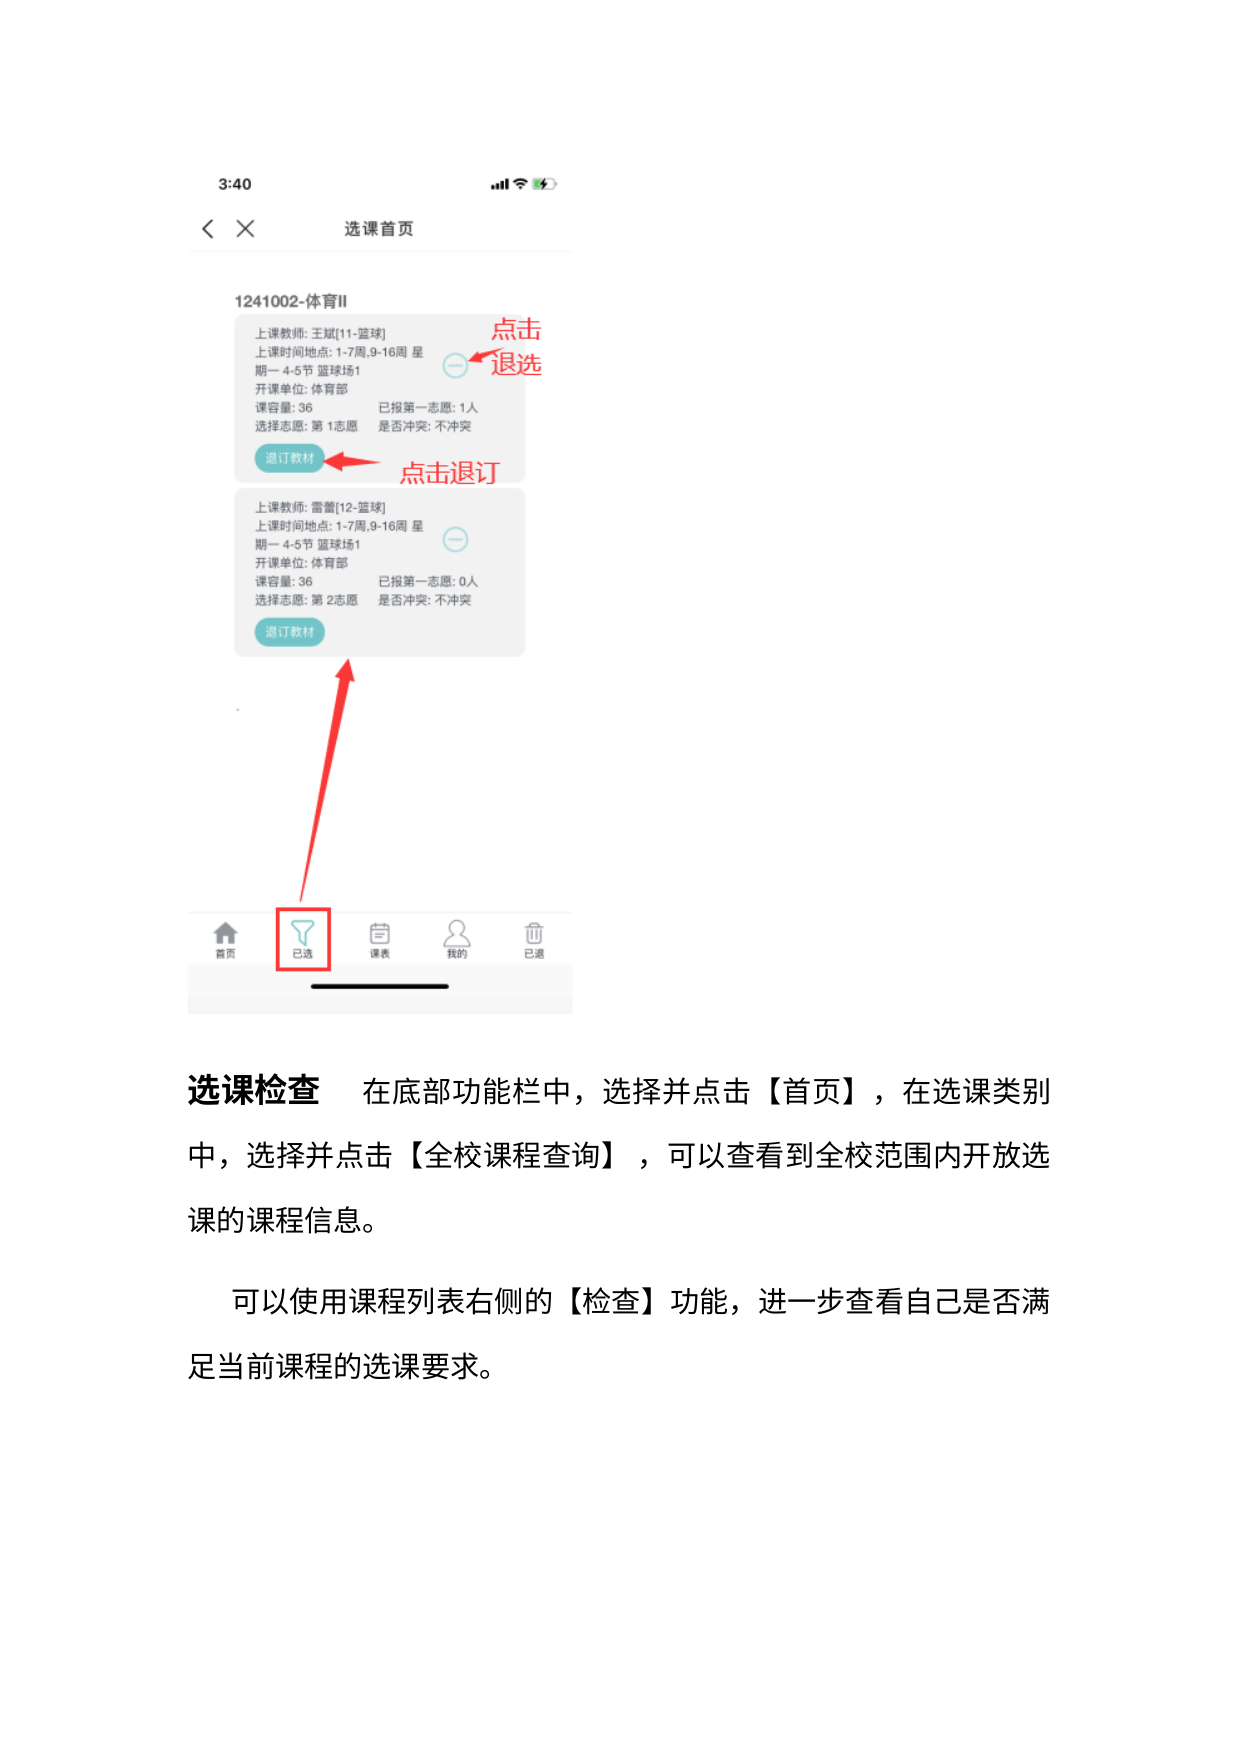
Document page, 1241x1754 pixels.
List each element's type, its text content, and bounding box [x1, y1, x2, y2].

list 选课检查 在底部功能栏中，选择并点击【首页】，在选课类别中，选择并点击【全校课程查询】 ，可以查看到全校范围内开放选课的课程信息。 [187, 1056, 1053, 1251]
list 可以使用课程列表右侧的【检查】功能，进一步查看自己是否满足当前课程的选课要求。 [187, 1267, 1053, 1397]
picture [187, 162, 573, 1014]
